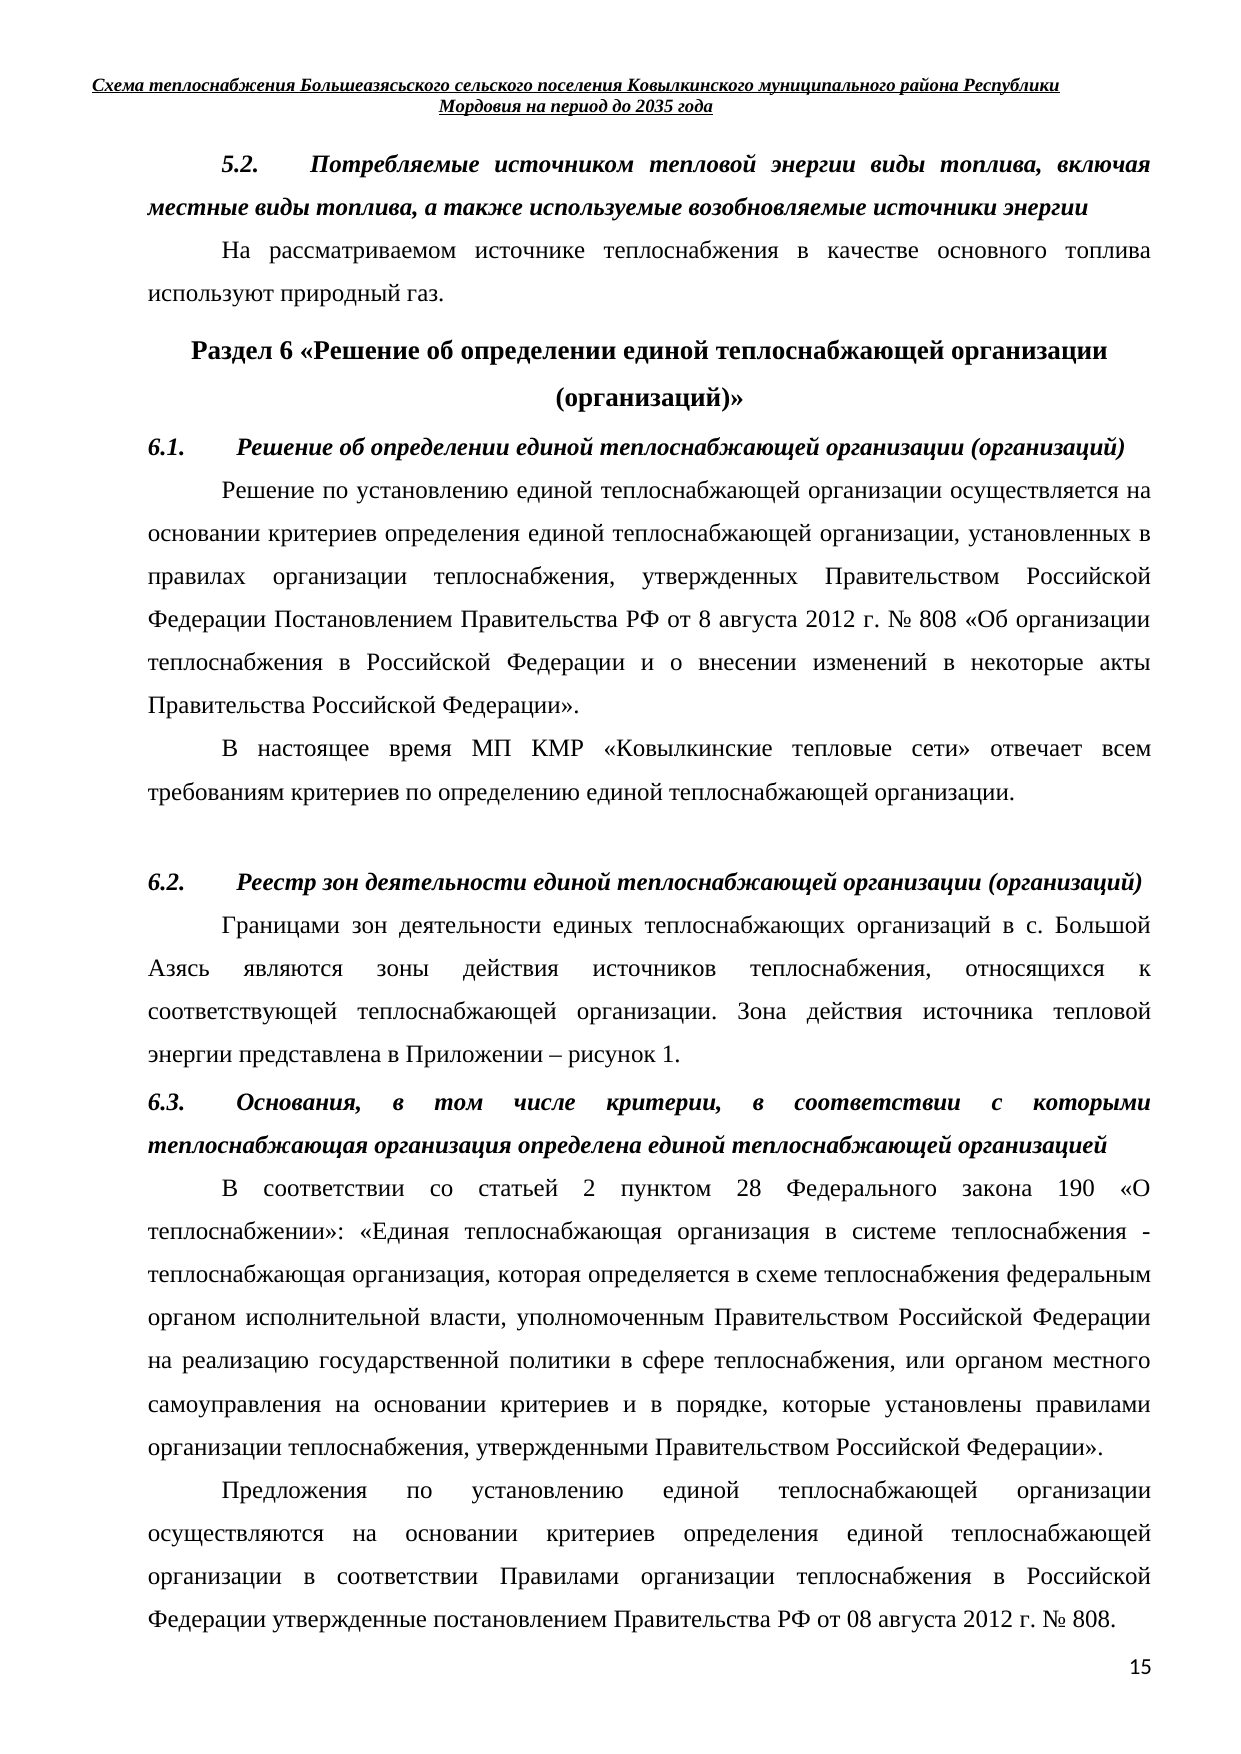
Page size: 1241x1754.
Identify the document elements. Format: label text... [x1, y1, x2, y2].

text Границами зон деятельности единых теплоснабжающих организаций в с. Большой Азясь являются зоны действия источников теплоснабжения, относящихся к соответствующей теплоснабжающей организации. Зона действия источника тепловой энергии представлена в Приложении – рисунок 1. [148, 910, 1152, 1068]
subtitle Раздел 6 «Решение об определении единой теплоснабжающей организации (организаций)» [148, 334, 1152, 412]
subtitle 6.2. Реестр зон деятельности единой теплоснабжающей организации (организаций) [148, 867, 1152, 896]
subtitle 5.2. Потребляемые источником тепловой энергии виды топлива, включая местные виды топлива, а также используемые возобновляемые источники энергии [148, 149, 1152, 221]
subtitle 6.1. Решение об определении единой теплоснабжающей организации (организаций) [148, 432, 1152, 460]
text Решение по установлению единой теплоснабжающей организации осуществляется на основании критериев определения единой теплоснабжающей организации, установленных в правилах организации теплоснабжения, утвержденных Правительством Российской Федерации Постановлением Правительства РФ от 8 августа 2012 г. № 808 «Об организации теплоснабжения в Российской Федерации и о внесении изменений в некоторые акты Правительства Российской Федерации». [148, 475, 1152, 719]
text На рассматриваемом источнике теплоснабжения в качестве основного топлива используют природный газ. [148, 235, 1152, 307]
text В настоящее время МП КМР «Ковылкинские тепловые сети» отвечает всем требованиям критериев по определению единой теплоснабжающей организации. [148, 733, 1152, 805]
text В соответствии со статьей 2 пунктом 28 Федерального закона 190 «О теплоснабжении»: «Единая теплоснабжающая организация в системе теплоснабжения - теплоснабжающая организация, которая определяется в схеме теплоснабжения федеральным органом исполнительной власти, уполномоченным Правительством Российской Федерации на реализацию государственной политики в сфере теплоснабжения, или органом местного самоуправления на основании критериев и в порядке, которые установлены правилами организации теплоснабжения, утвержденными Правительством Российской Федерации». [148, 1173, 1152, 1461]
subtitle 6.3. Основания, в том числе критерии, в соответствии с которыми теплоснабжающая организация определена единой теплоснабжающей организацией [148, 1087, 1152, 1159]
text Предложения по установлению единой теплоснабжающей организации осуществляются на основании критериев определения единой теплоснабжающей организации в соответствии Правилами организации теплоснабжения в Российской Федерации утвержденные постановлением Правительства РФ от 08 августа 2012 г. № 808. [148, 1475, 1152, 1633]
